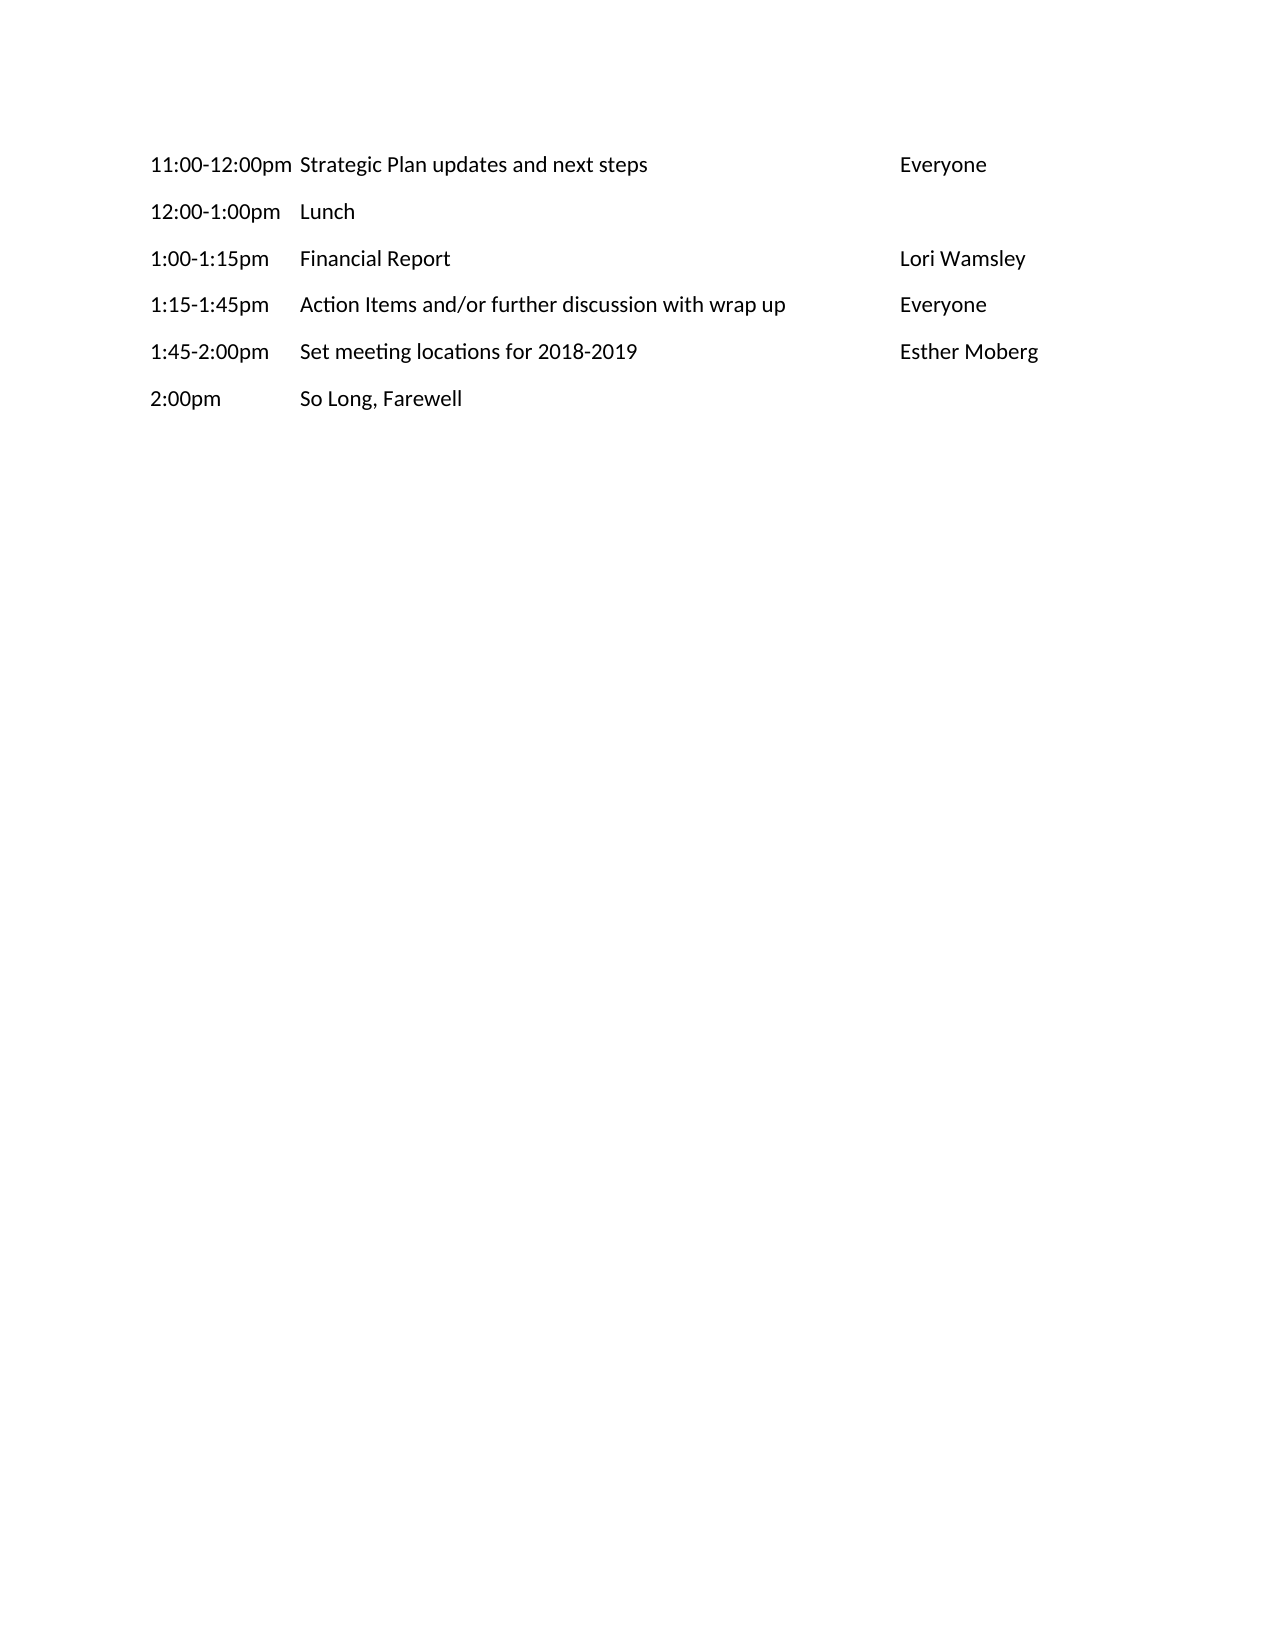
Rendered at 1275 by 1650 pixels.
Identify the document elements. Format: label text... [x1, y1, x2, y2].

text 12:00-1:00pm Lunch [150, 197, 1125, 225]
text 2:00pm So Long, Farewell [150, 384, 1125, 412]
text 11:00-12:00pm Strategic Plan updates and next steps Everyone [150, 150, 1125, 178]
text 1:00-1:15pm Financial Report Lori Wamsley [150, 244, 1125, 272]
text 1:45-2:00pm Set meeting locations for 2018-2019 Esther Moberg [150, 337, 1125, 366]
text 1:15-1:45pm Action Items and/or further discussion with wrap up Everyone [150, 291, 1125, 319]
